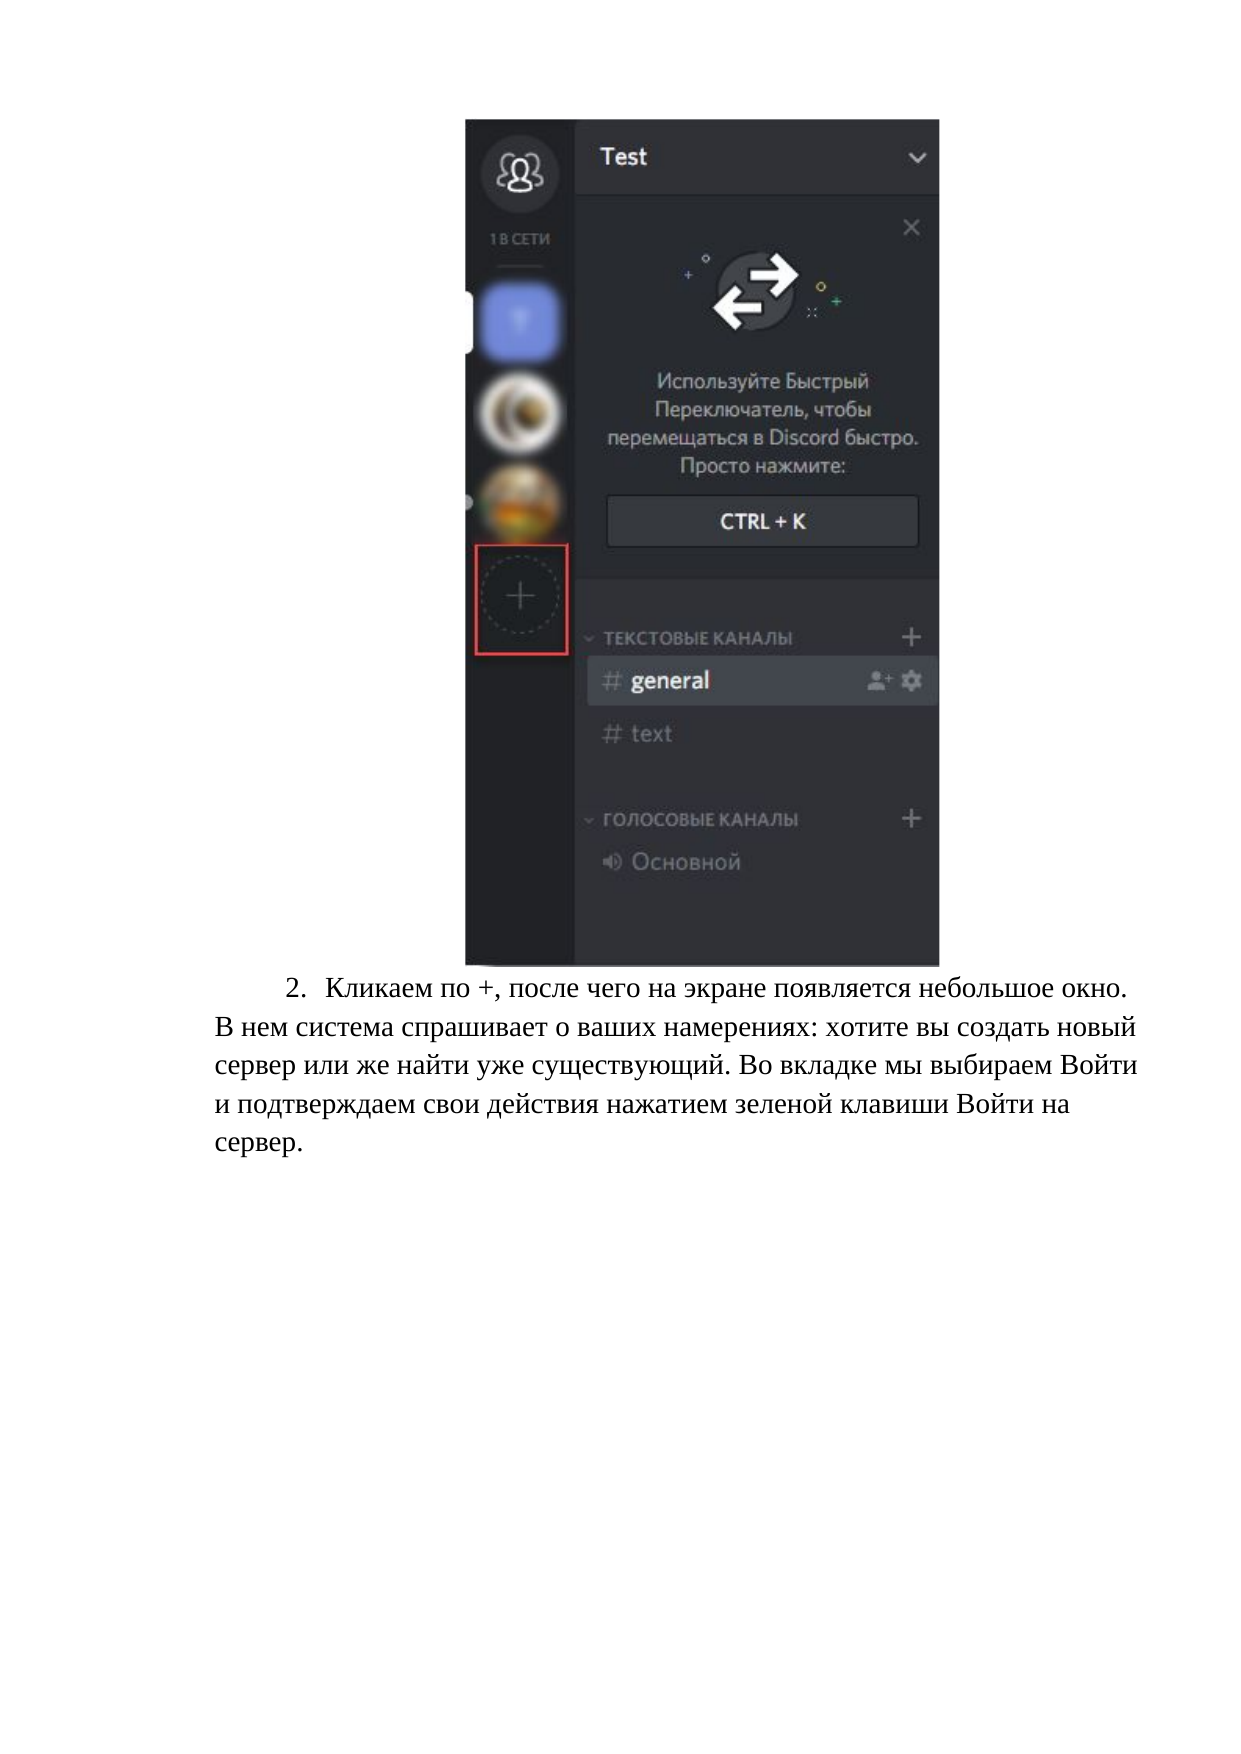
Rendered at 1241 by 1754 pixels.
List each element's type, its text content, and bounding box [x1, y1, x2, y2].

list Кликаем по +, после чего на экране появляется небольшое окно. В нем система спрашивает о ваших намерениях: хотите вы создать новый сервер или же найти уже существующий. Во вкладке мы выбираем Войти и подтверждаем свои действия нажатием зеленой клавиши Войти на сервер. [214, 970, 1152, 1158]
picture [464, 118, 940, 967]
